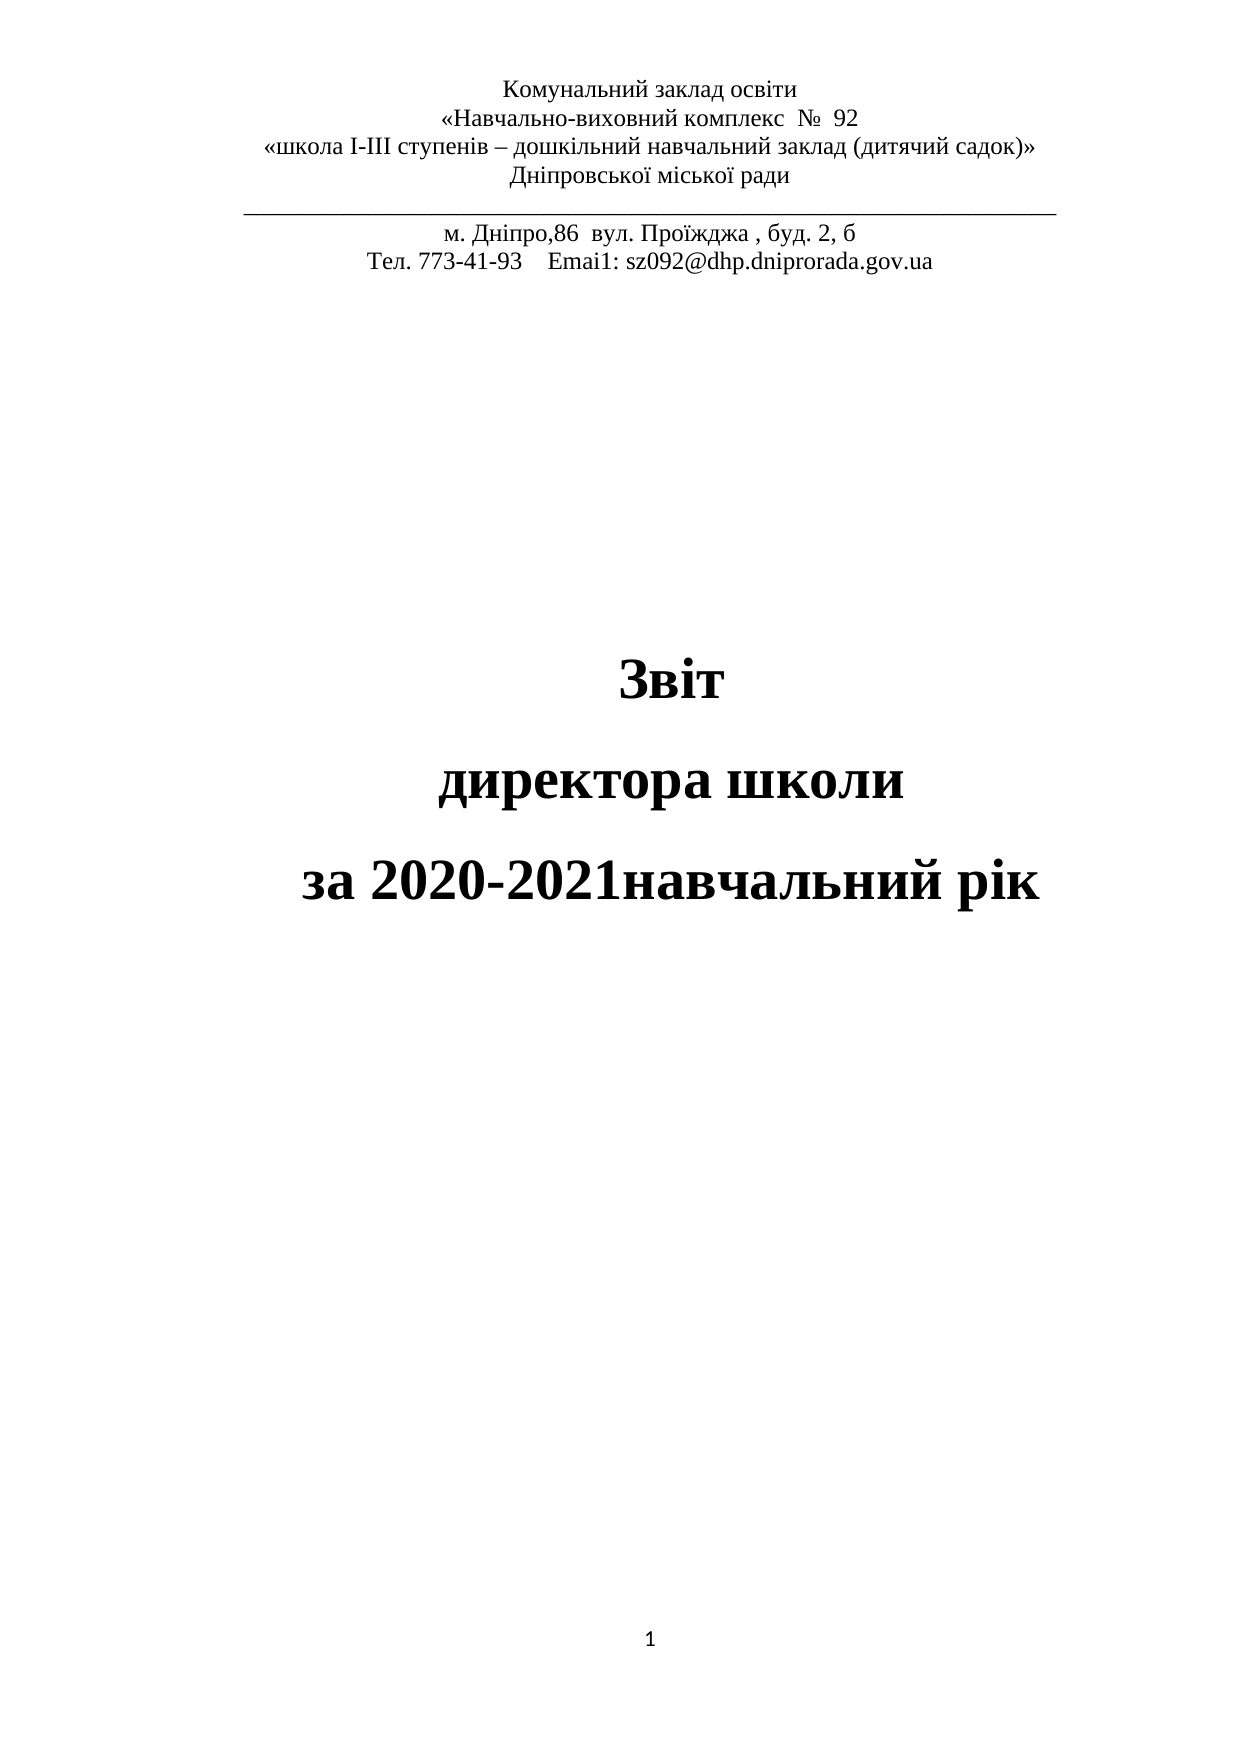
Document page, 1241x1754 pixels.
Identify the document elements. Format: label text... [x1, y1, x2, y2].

text «Навчально-виховний комплекс № 92 [118, 103, 1181, 131]
text Звіт [162, 644, 1181, 711]
text Комунальний заклад освіти [118, 74, 1181, 103]
text Дніпровської міської ради [118, 160, 1181, 189]
text _________________________________________________________________ [118, 189, 1181, 218]
text «школа І-ІІІ ступенів – дошкільний навчальний заклад (дитячий садок)» [118, 131, 1181, 160]
text за 2020-2021навчальний рік [162, 845, 1181, 912]
text м. Дніпро,86 вул. Проїжджа , буд. 2, б [118, 218, 1181, 246]
text директора школи [162, 744, 1181, 811]
text Тел. 773-41-93 Еmаі1: sz092@dhp.dniprorada.gov.ua [118, 246, 1181, 275]
